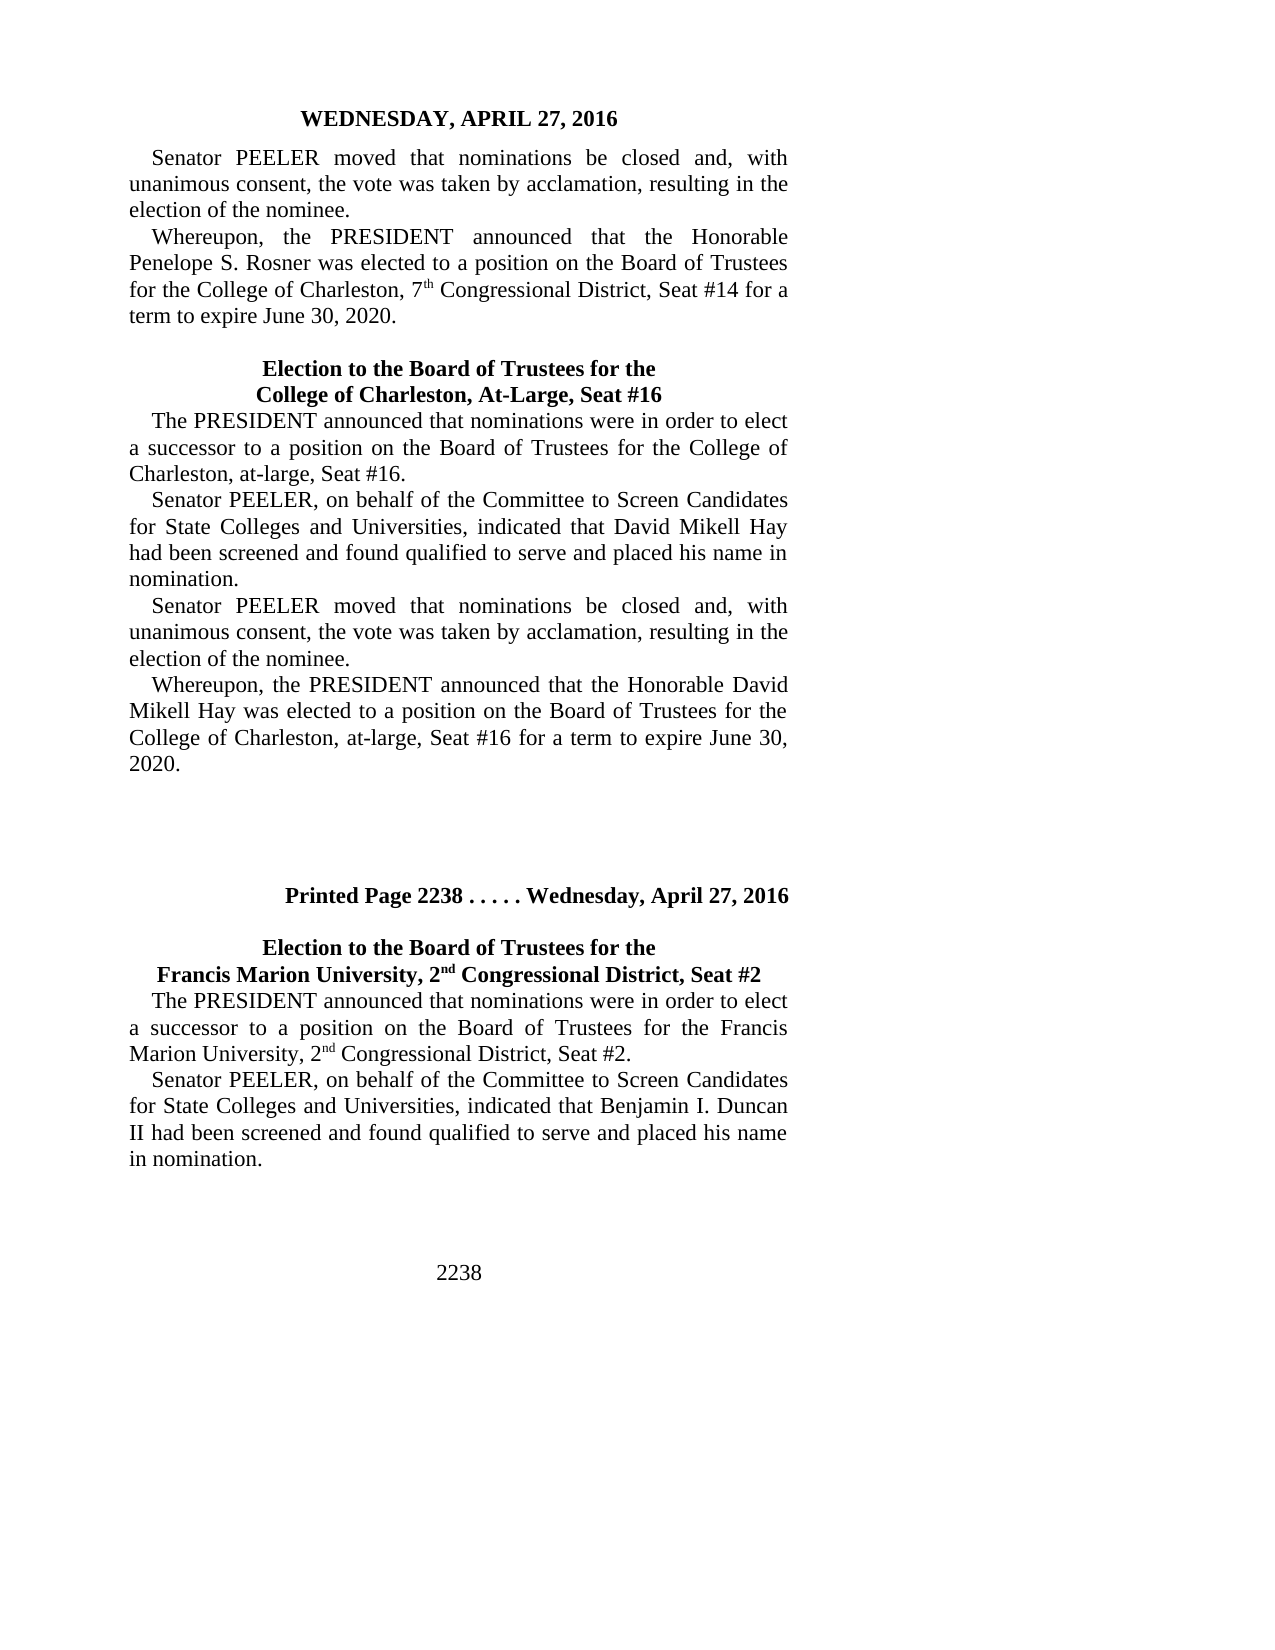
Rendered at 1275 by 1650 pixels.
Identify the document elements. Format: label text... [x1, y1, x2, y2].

text Senator PEELER moved that nominations be closed and, with unanimous consent, the vote was taken by acclamation, resulting in the election of the nominee. [129, 144, 789, 223]
text Whereupon, the PRESIDENT announced that the Honorable David Mikell Hay was elected to a position on the Board of Trustees for the College of Charleston, at-large, Seat #16 for a term to expire June 30, 2020. [129, 671, 789, 776]
text Senator PEELER, on behalf of the Committee to Screen Candidates for State Colleges and Universities, indicated that Benjamin I. Duncan II had been screened and found qualified to serve and placed his name in nomination. [129, 1066, 789, 1172]
text Senator PEELER moved that nominations be closed and, with unanimous consent, the vote was taken by acclamation, resulting in the election of the nominee. [129, 592, 789, 671]
text Francis Marion University, 2nd Congressional District, Seat #2 [129, 961, 789, 987]
text Election to the Board of Trustees for the [129, 355, 789, 381]
text Senator PEELER, on behalf of the Committee to Screen Candidates for State Colleges and Universities, indicated that David Mikell Hay had been screened and found qualified to serve and placed his name in nomination. [129, 486, 789, 592]
text Election to the Board of Trustees for the [129, 934, 789, 961]
text The PRESIDENT announced that nominations were in order to elect a successor to a position on the Board of Trustees for the Francis Marion University, 2nd Congressional District, Seat #2. [129, 987, 789, 1066]
text Whereupon, the PRESIDENT announced that the Honorable Penelope S. Rosner was elected to a position on the Board of Trustees for the College of Charleston, 7th Congressional District, Seat #14 for a term to expire June 30, 2020. [129, 223, 789, 328]
text Printed Page 2238 . . . . . Wednesday, April 27, 2016 [129, 882, 789, 908]
text College of Charleston, At-Large, Seat #16 [129, 381, 789, 407]
text The PRESIDENT announced that nominations were in order to elect a successor to a position on the Board of Trustees for the College of Charleston, at-large, Seat #16. [129, 407, 789, 486]
